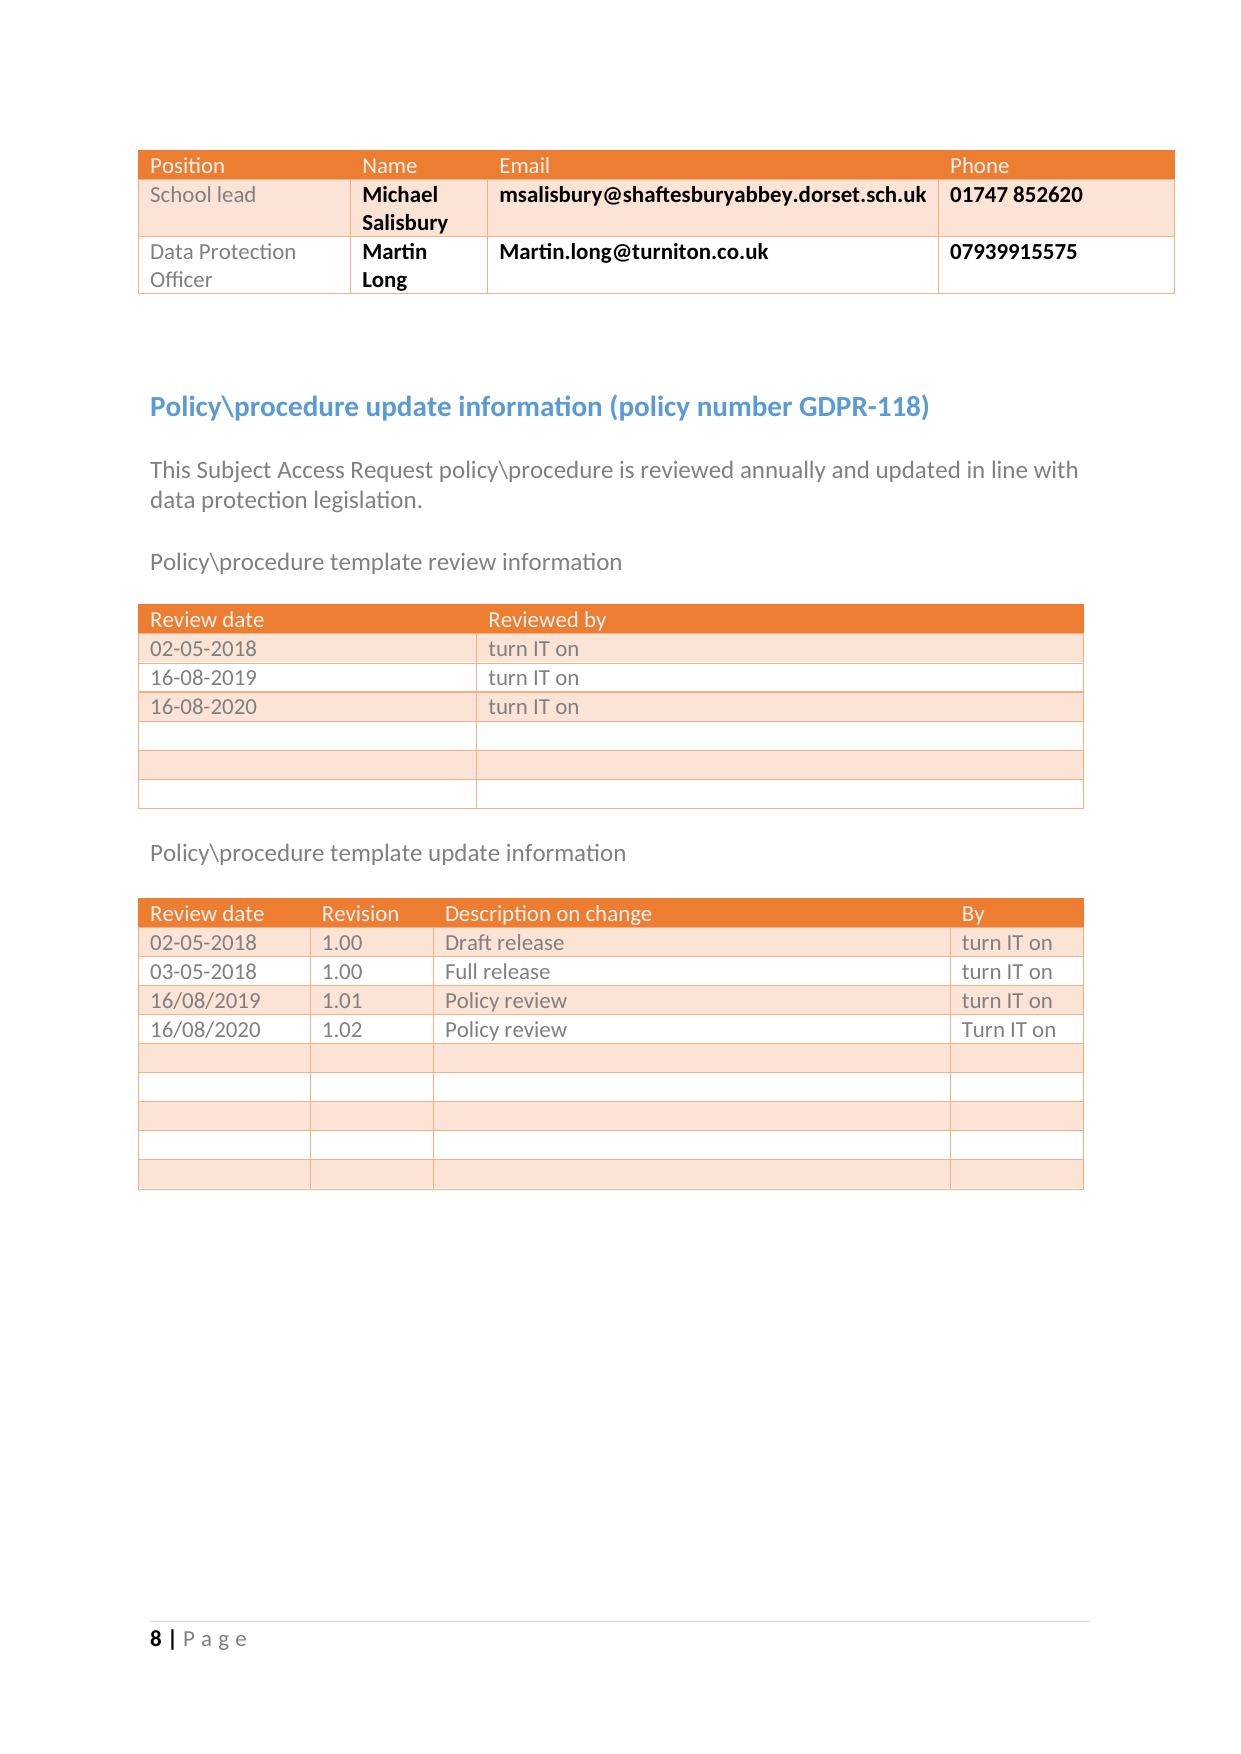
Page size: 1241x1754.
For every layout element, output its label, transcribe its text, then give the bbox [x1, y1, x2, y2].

table_header Description on change [434, 899, 950, 927]
table_cell turn IT on [477, 634, 1083, 662]
table_cell 02-05-2018 [139, 634, 476, 662]
table_cell Martin Long [351, 237, 487, 293]
table_header Position [139, 151, 350, 179]
table_header By [951, 899, 1083, 927]
table_cell [434, 1131, 950, 1159]
table_cell [434, 1044, 950, 1072]
table_cell 1.00 [311, 928, 433, 956]
table_cell [951, 1044, 1083, 1072]
table_cell turn IT on [951, 928, 1083, 956]
table_header Reviewed by [477, 605, 1083, 633]
table_cell [951, 1131, 1083, 1159]
table_cell [434, 1160, 950, 1188]
table_cell turn IT on [477, 693, 1083, 721]
table_cell [139, 722, 476, 749]
table_cell 16/08/2020 [139, 1015, 310, 1043]
table_header Revision [311, 899, 433, 927]
table_cell [139, 751, 476, 779]
table_header Phone [939, 151, 1174, 179]
table_cell 01747 852620 [939, 180, 1174, 236]
text Policy\procedure template review information [150, 546, 1090, 576]
table_cell msalisbury@shaftesburyabbey.dorset.sch.uk [488, 180, 938, 236]
table_cell [139, 1102, 310, 1130]
table_cell [951, 1102, 1083, 1130]
table_cell [139, 780, 476, 808]
table_cell [139, 1073, 310, 1101]
table_cell [477, 722, 1083, 749]
table_cell 16-08-2019 [139, 664, 476, 691]
table_cell Draft release [434, 928, 950, 956]
table_cell turn IT on [951, 986, 1083, 1014]
table_header Review date [139, 605, 476, 633]
table_cell Policy review [434, 986, 950, 1014]
table_cell [477, 751, 1083, 779]
table_cell 16/08/2019 [139, 986, 310, 1014]
table_cell Data Protection Officer [139, 237, 350, 293]
table_cell 07939915575 [939, 237, 1174, 293]
table_cell [139, 1160, 310, 1188]
table_cell 1.00 [311, 957, 433, 985]
table_cell [951, 1073, 1083, 1101]
table_header Review date [139, 899, 310, 927]
table_cell [477, 780, 1083, 808]
table_cell Turn IT on [951, 1015, 1083, 1043]
table_cell [434, 1102, 950, 1130]
table_cell 1.02 [311, 1015, 433, 1043]
text This Subject Access Request policy\procedure is reviewed annually and updated in line with data protection legislation. [150, 454, 1090, 515]
table_cell [311, 1102, 433, 1130]
table_cell 03-05-2018 [139, 957, 310, 985]
table_cell [139, 1131, 310, 1159]
table_cell turn IT on [951, 957, 1083, 985]
text Policy\procedure template update information [150, 837, 1090, 867]
table_cell School lead [139, 180, 350, 236]
table_cell [434, 1073, 950, 1101]
table_cell [311, 1160, 433, 1188]
table_cell Michael Salisbury [351, 180, 487, 236]
table_cell Full release [434, 957, 950, 985]
table_cell [311, 1131, 433, 1159]
table_cell [311, 1044, 433, 1072]
table_cell 1.01 [311, 986, 433, 1014]
table_cell [951, 1160, 1083, 1188]
text Policy\procedure update information (policy number GDPR-118) [150, 388, 1090, 424]
table_cell Martin.long@turniton.co.uk [488, 237, 938, 293]
table_cell [311, 1073, 433, 1101]
table_cell Policy review [434, 1015, 950, 1043]
table_cell 16-08-2020 [139, 693, 476, 721]
table_cell 02-05-2018 [139, 928, 310, 956]
table_cell turn IT on [477, 664, 1083, 691]
table_header Name [351, 151, 487, 179]
table_header Email [488, 151, 938, 179]
table_cell [139, 1044, 310, 1072]
